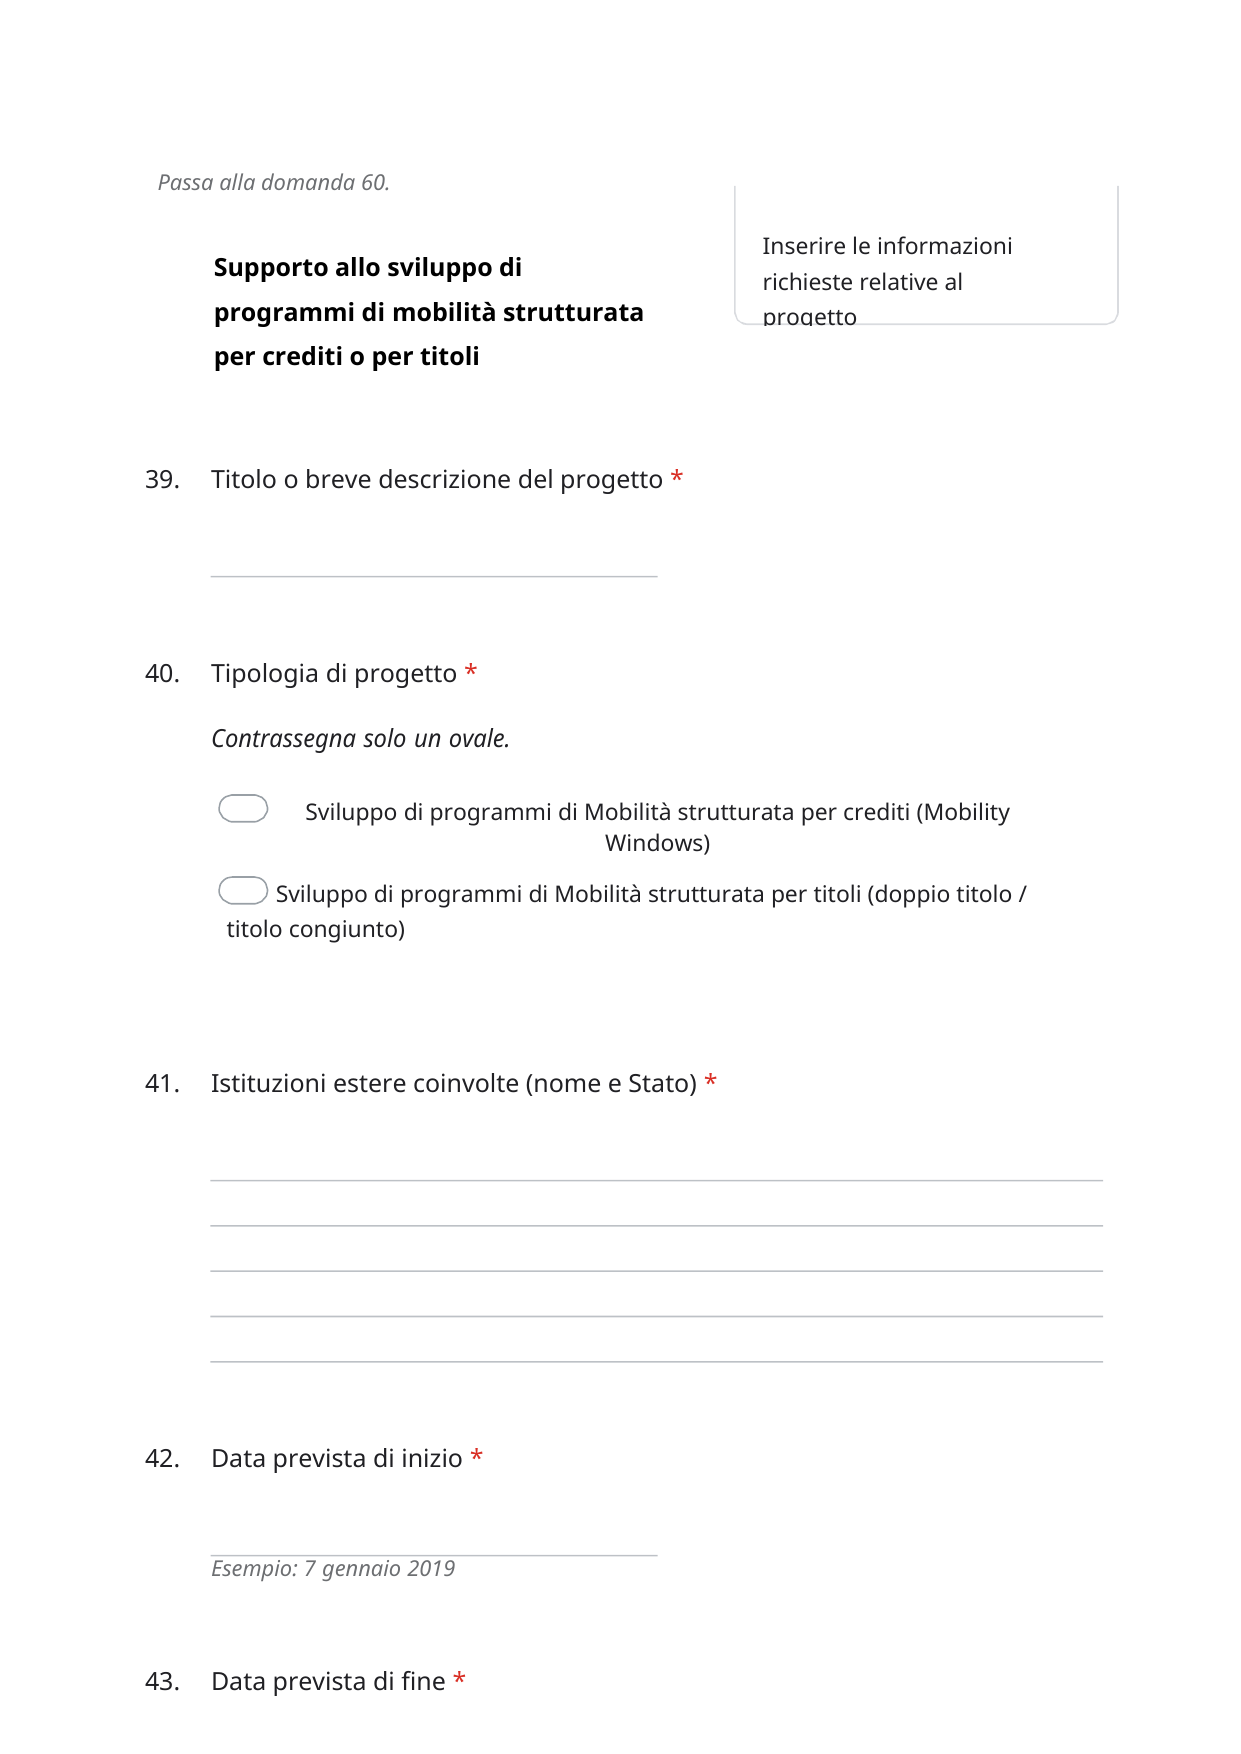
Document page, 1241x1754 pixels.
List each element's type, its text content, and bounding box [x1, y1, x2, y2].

list Titolo o breve descrizione del progetto * [145, 462, 1132, 496]
subtitle Contrassegna solo un ovale. [211, 721, 1132, 755]
text Sviluppo di programmi di Mobilità strutturata per crediti (Mobility Windows) [273, 796, 1042, 858]
list Data prevista di inizio * [145, 1440, 1132, 1474]
subtitle Tipologia di progetto * [145, 655, 1132, 689]
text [211, 1553, 1132, 1581]
text Sviluppo di programmi di Mobilità strutturata per titoli (doppio titolo / titolo congiunto) [226, 878, 1034, 944]
subtitle Data prevista di fine * [145, 1663, 1132, 1697]
text Supporto allo sviluppo di programmi di mobilità strutturata per crediti o per titoli [213, 250, 653, 372]
subtitle Istituzioni estere coinvolte (nome e Stato) * [145, 1065, 1132, 1099]
text Passa alla domanda 60. [157, 167, 1132, 197]
